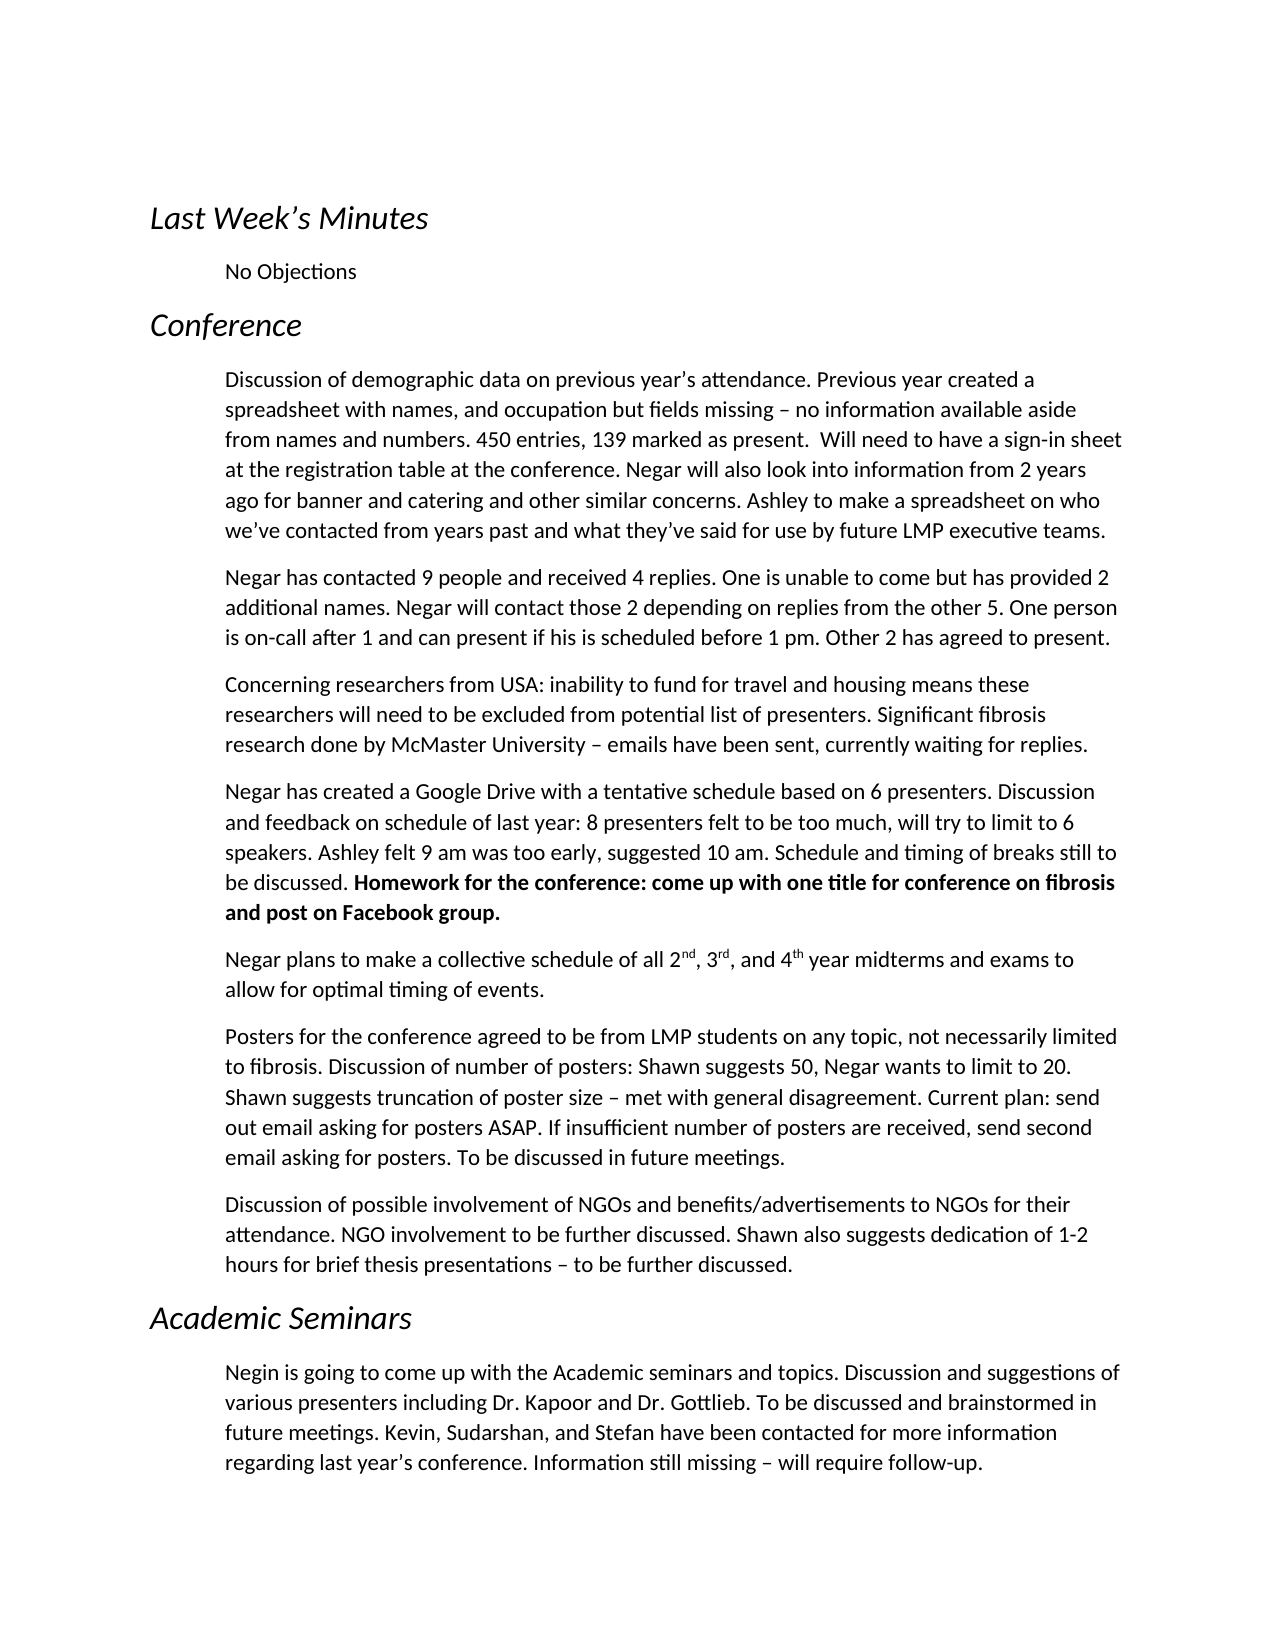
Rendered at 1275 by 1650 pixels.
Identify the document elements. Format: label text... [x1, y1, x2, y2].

text Negar plans to make a collective schedule of all 2nd, 3rd, and 4th year midterms and exams to allow for optimal timing of events. [225, 945, 1125, 1003]
text Posters for the conference agreed to be from LMP students on any topic, not necessarily limited to fibrosis. Discussion of number of posters: Shawn suggests 50, Negar wants to limit to 20. Shawn suggests truncation of poster size – met with general disagreement. Current plan: send out email asking for posters ASAP. If insufficient number of posters are received, send second email asking for posters. To be discussed in future meetings. [225, 1022, 1125, 1171]
text Last Week’s Minutes [150, 197, 1125, 238]
text Conference [150, 304, 1125, 345]
text Negar has created a Google Drive with a tentative schedule based on 6 presenters. Discussion and feedback on schedule of last year: 8 presenters felt to be too much, will try to limit to 6 speakers. Ashley felt 9 am was too early, suggested 10 am. Schedule and timing of breaks still to be discussed. Homework for the conference: come up with one title for conference on fibrosis and post on Facebook group. [225, 777, 1125, 926]
text Discussion of demographic data on previous year’s attendance. Previous year created a spreadsheet with names, and occupation but fields missing – no information available aside from names and numbers. 450 entries, 139 marked as present. Will need to have a sign-in sheet at the registration table at the conference. Negar will also look into information from 2 years ago for banner and catering and other similar concerns. Ashley to make a spreadsheet on who we’ve contacted from years past and what they’ve said for use by future LMP executive teams. [225, 365, 1125, 544]
text Academic Seminars [150, 1297, 1125, 1338]
text Concerning researchers from USA: inability to fund for travel and housing means these researchers will need to be excluded from potential list of presenters. Significant fibrosis research done by McMaster University – emails have been sent, currently waiting for replies. [225, 670, 1125, 759]
text Discussion of possible involvement of NGOs and benefits/advertisements to NGOs for their attendance. NGO involvement to be further discussed. Shawn also suggests dedication of 1-2 hours for brief thesis presentations – to be further discussed. [225, 1190, 1125, 1278]
text Negar has contacted 9 people and received 4 replies. One is unable to come but has provided 2 additional names. Negar will contact those 2 depending on replies from the other 5. One person is on-call after 1 and can present if his is scheduled before 1 pm. Other 2 has agreed to present. [225, 563, 1125, 651]
text Negin is going to come up with the Academic seminars and topics. Discussion and suggestions of various presenters including Dr. Kapoor and Dr. Gottlieb. To be discussed and brainstormed in future meetings. Kevin, Sudarshan, and Stefan have been contacted for more information regarding last year’s conference. Information still missing – will require follow-up. [225, 1358, 1125, 1477]
text No Objections [150, 257, 1125, 286]
